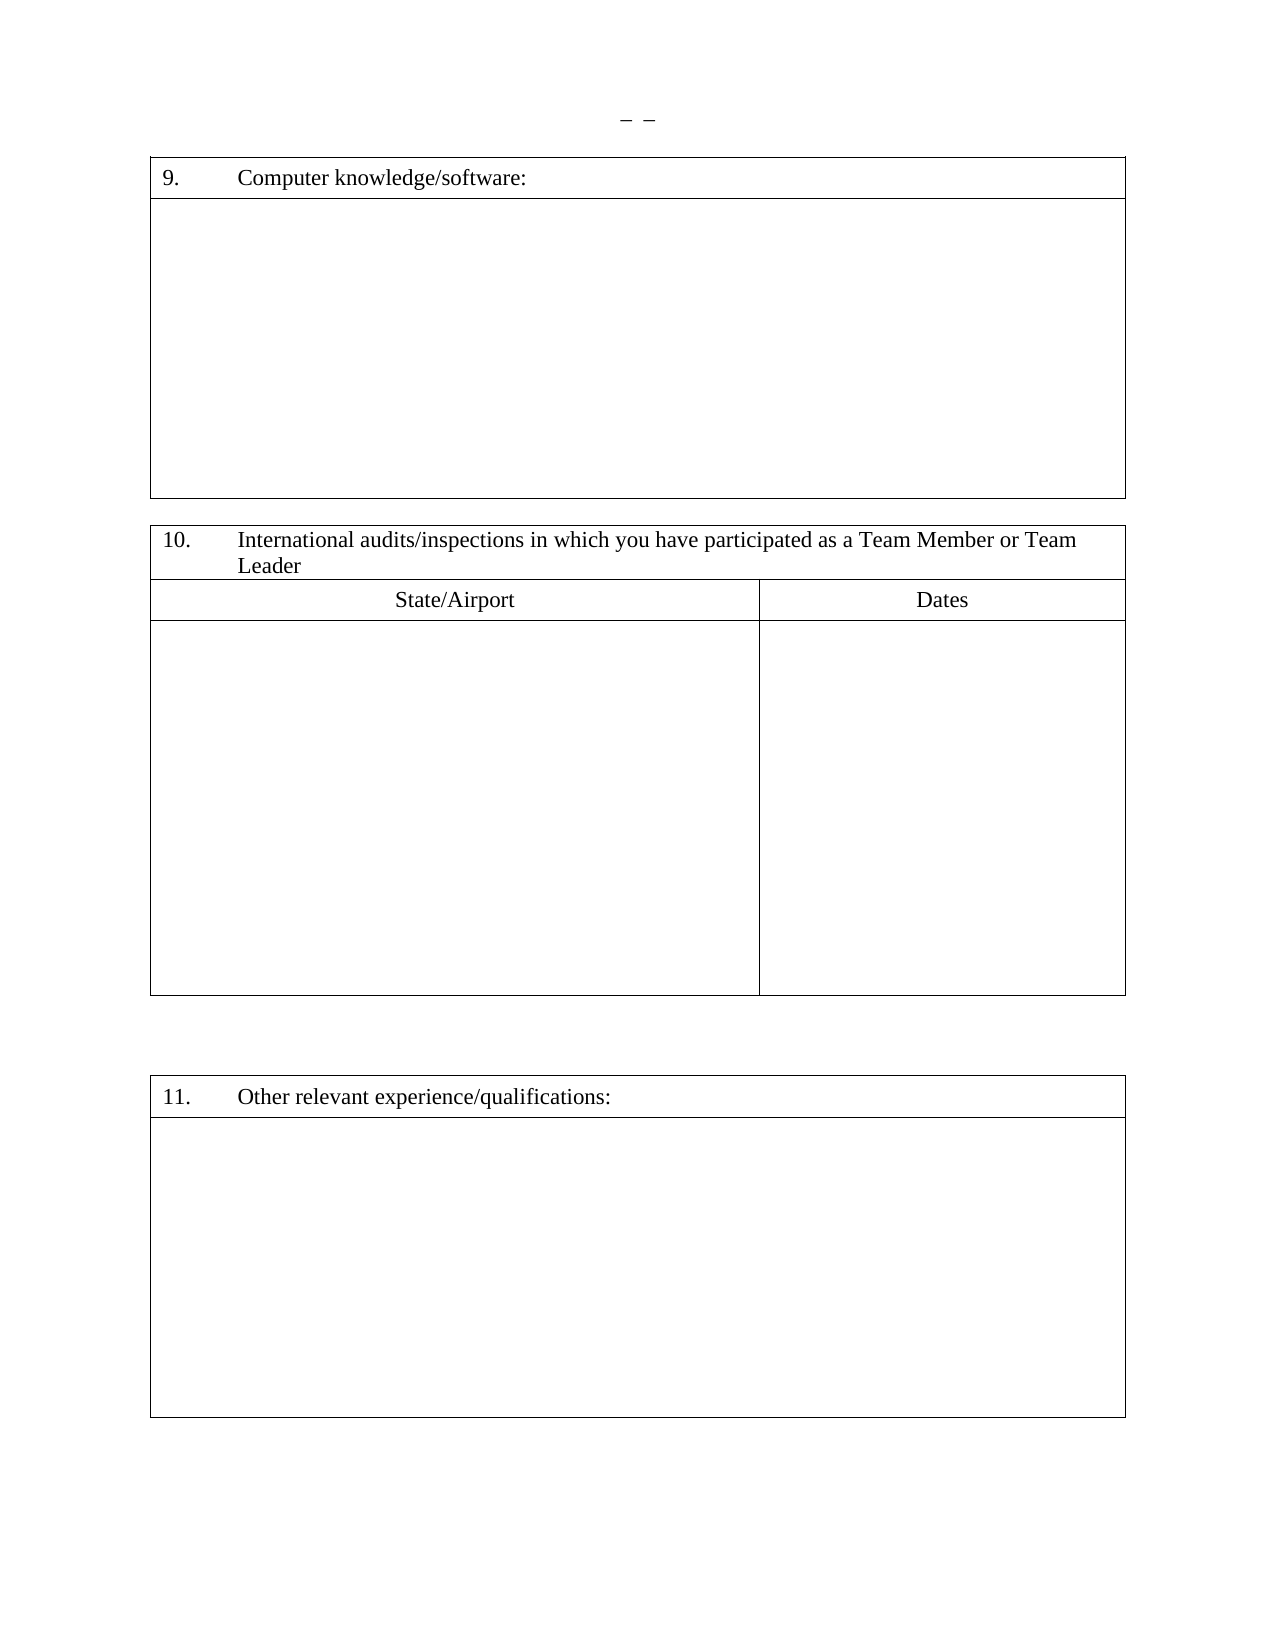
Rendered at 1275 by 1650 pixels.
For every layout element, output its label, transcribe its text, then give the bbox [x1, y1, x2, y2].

table_cell State/Airport [151, 580, 759, 620]
table_header 11. Other relevant experience/qualifications: [151, 1076, 1125, 1117]
table_cell Dates [760, 580, 1125, 620]
table_cell [151, 621, 759, 995]
table_header 10. International audits/inspections in which you have participated as a Team Member or Team Leader [151, 526, 1125, 578]
table_cell [151, 199, 1125, 498]
table_cell [760, 621, 1125, 995]
table_header 9. Computer knowledge/software: [151, 158, 1125, 198]
table_cell [151, 1118, 1125, 1417]
